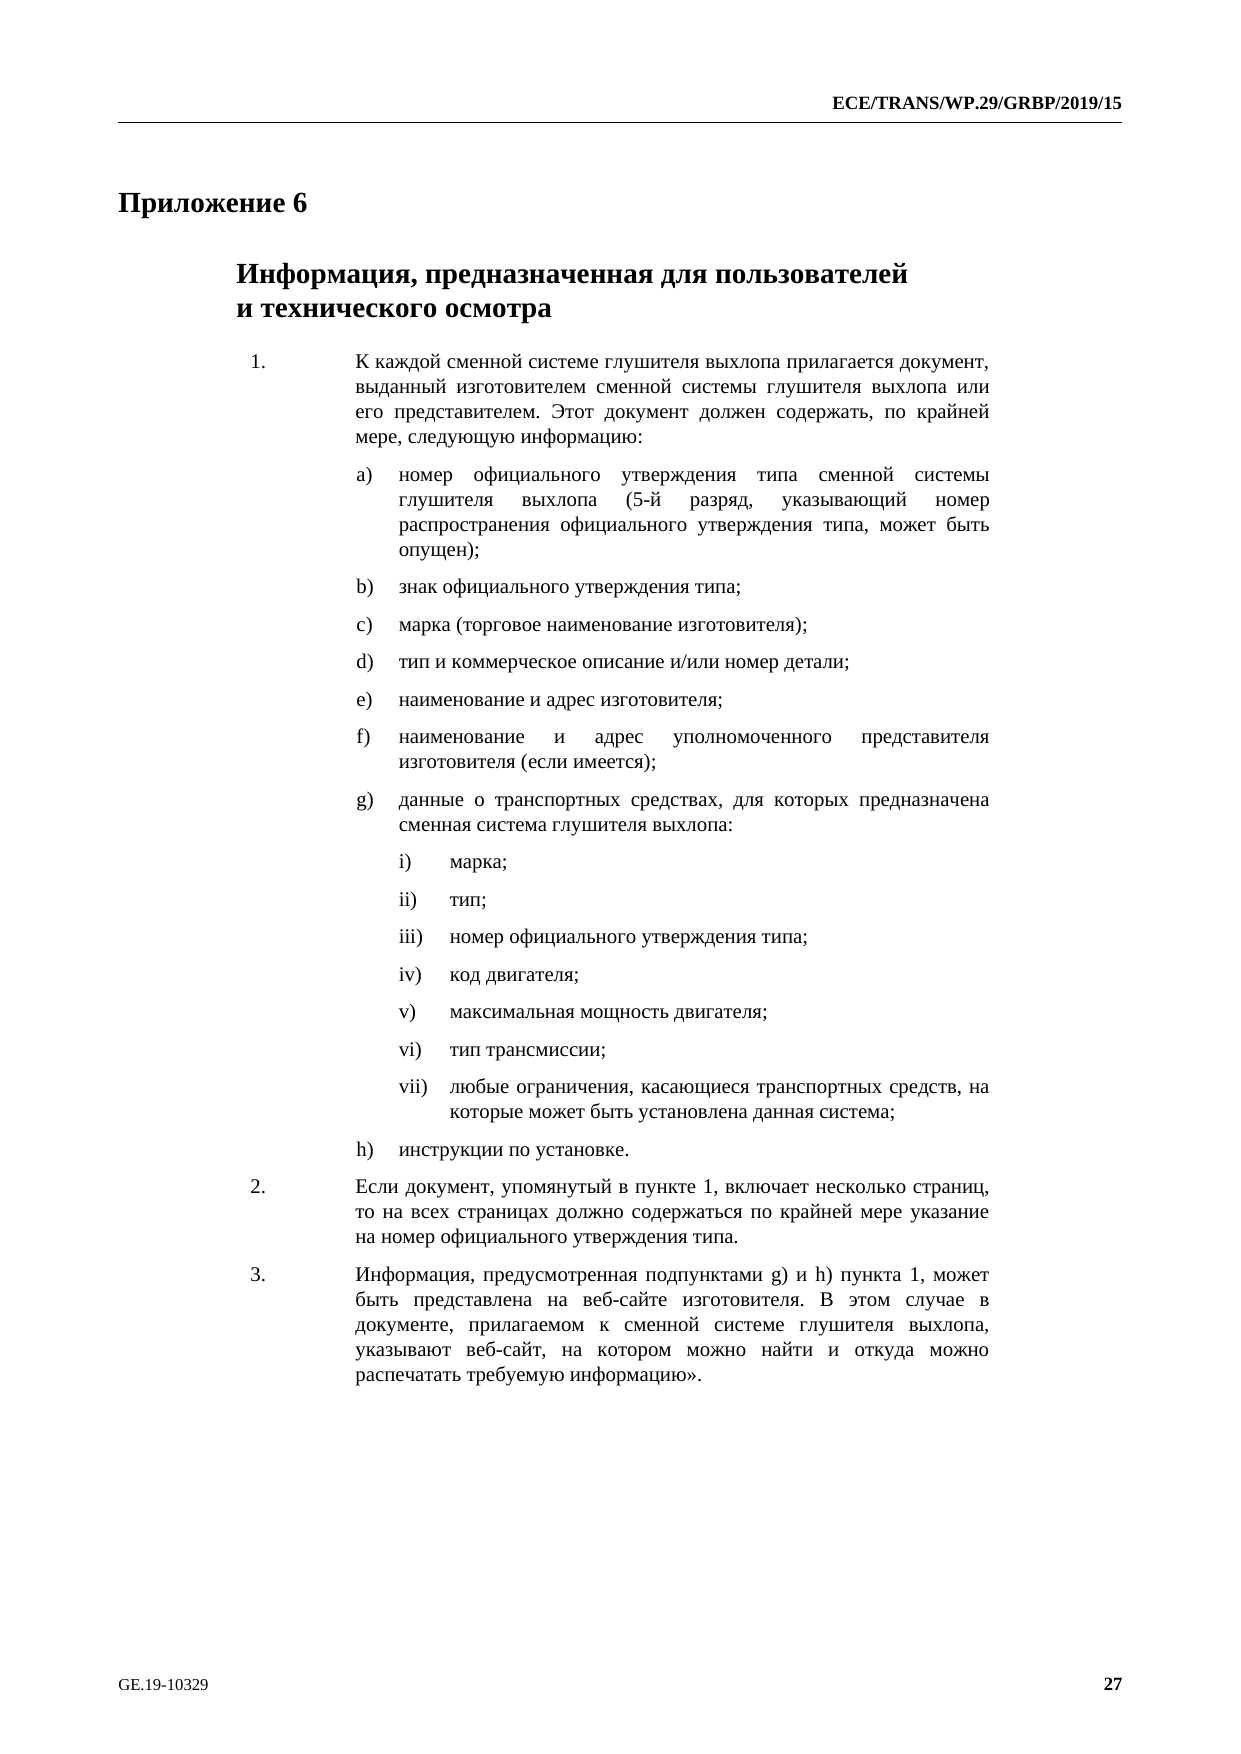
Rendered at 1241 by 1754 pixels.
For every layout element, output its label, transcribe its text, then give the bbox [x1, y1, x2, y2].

text 1. К каждой сменной системе глушителя выхлопа прилагается документ, выданный изготовителем сменной системы глушителя выхлопа или его представителем. Этот документ должен содержать, по крайней мере, следующую информацию: [250, 349, 990, 449]
text ii) тип; [299, 886, 990, 911]
text g) данные о транспортных средствах, для которых предназначена сменная система глушителя выхлопа: [299, 786, 990, 836]
text d) тип и коммерческое описание и/или номер детали; [299, 649, 990, 674]
text v) максимальная мощность двигателя; [299, 999, 990, 1024]
text 2. Если документ, упомянутый в пункте 1, включает несколько страниц, то на всех страницах должно содержаться по крайней мере указание на номер официального утверждения типа. [250, 1174, 990, 1249]
text е) наименование и адрес изготовителя; [299, 686, 990, 711]
text 3. Информация, предусмотренная подпунктами g) и h) пункта 1, может быть представлена на веб-сайте изготовителя. В этом случае в документе, прилагаемом к сменной системе глушителя выхлопа, указывают веб-сайт, на котором можно найти и откуда можно распечатать требуемую информацию». [250, 1261, 990, 1386]
text h) инструкции по установке. [299, 1136, 990, 1161]
text iv) код двигателя; [299, 961, 990, 986]
text Информация, предназначенная для пользователей и технического осмотра [118, 257, 1004, 324]
text i) марка; [299, 849, 990, 874]
text c) марка (торговое наименование изготовителя); [299, 611, 990, 636]
text vii) любые ограничения, касающиеся транспортных средств, на которые может быть установлена данная система; [299, 1074, 990, 1124]
text Приложение 6 [118, 186, 1004, 219]
text а) номер официального утверждения типа сменной системы глушителя выхлопа (5-й разряд, указывающий номер распространения официального утверждения типа, может быть опущен); [299, 461, 990, 561]
text vi) тип трансмиссии; [299, 1036, 990, 1061]
text b) знак официального утверждения типа; [299, 574, 990, 599]
text f) наименование и адрес уполномоченного представителя изготовителя (если имеется); [299, 724, 990, 774]
text iii) номер официального утверждения типа; [299, 924, 990, 949]
